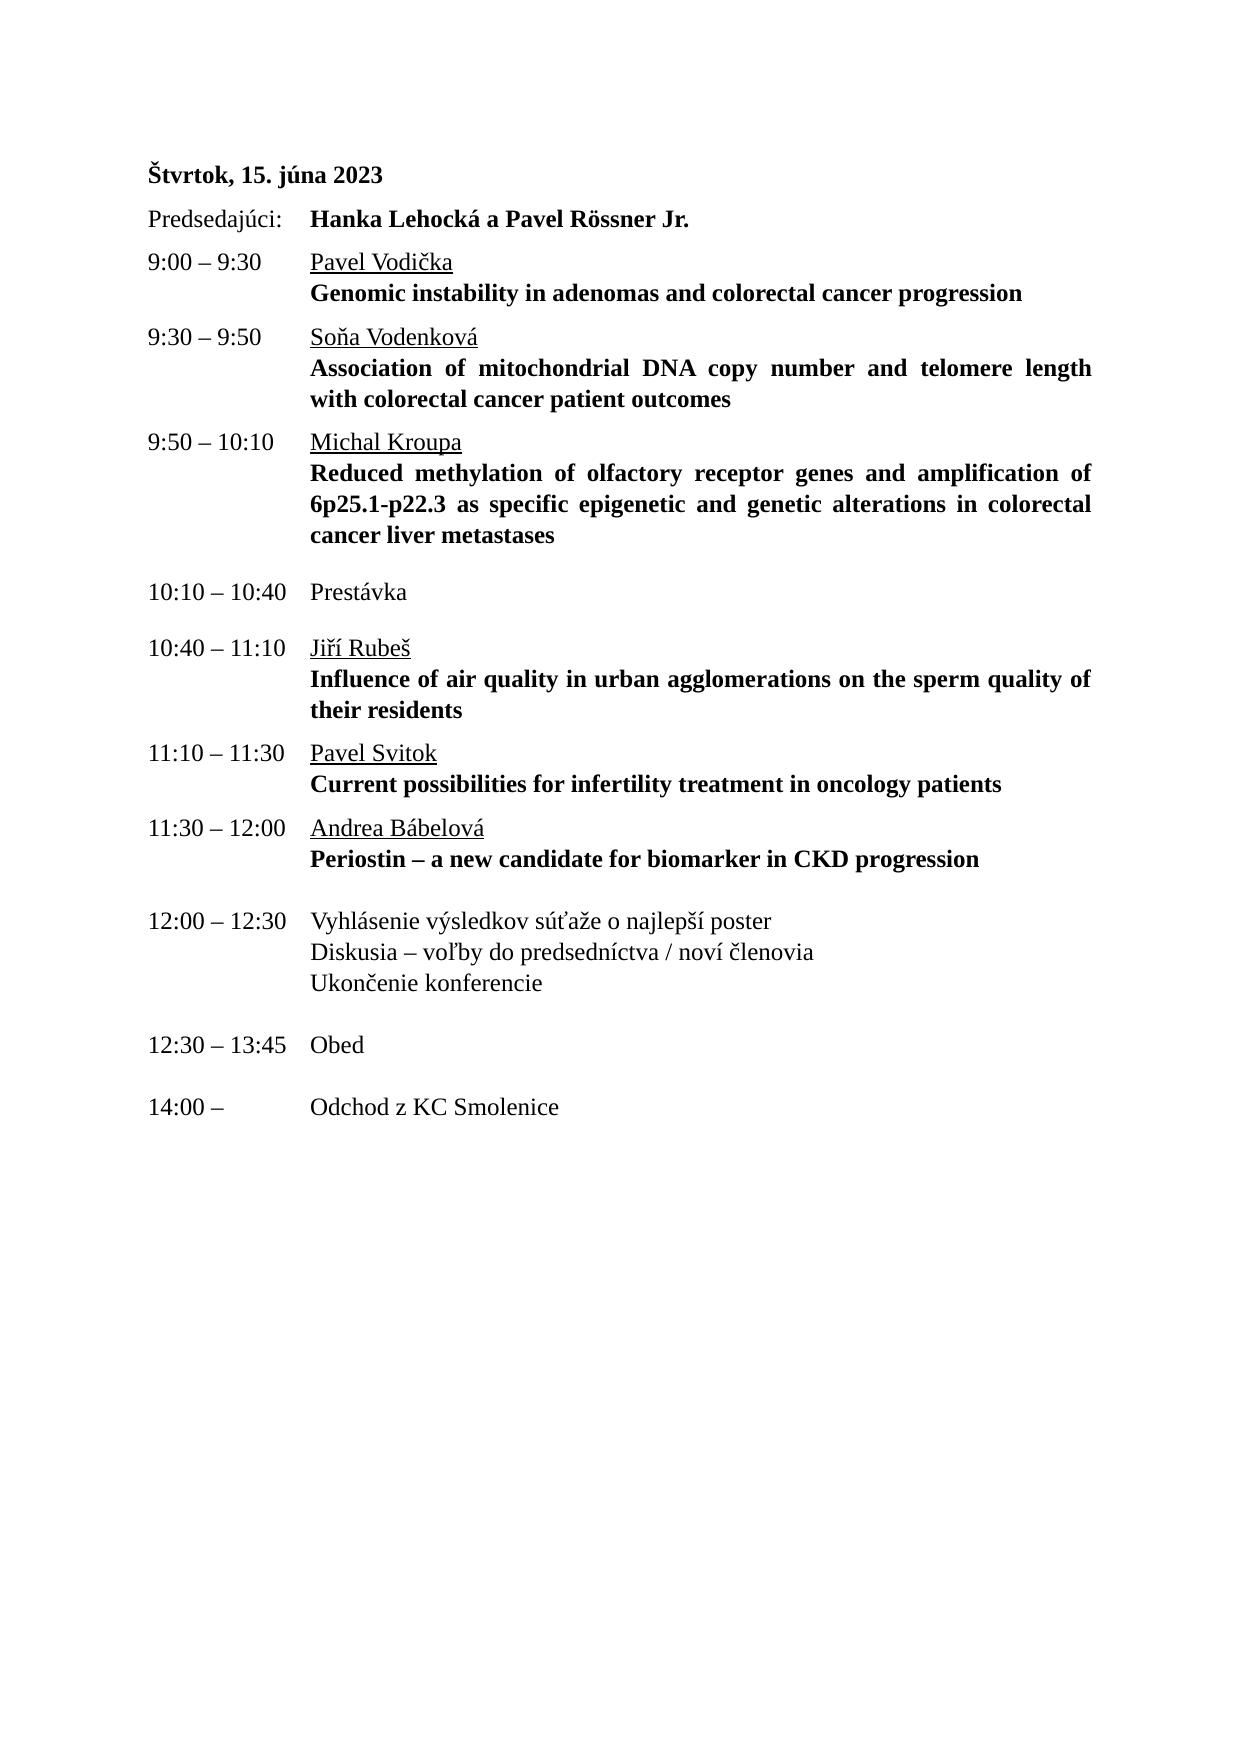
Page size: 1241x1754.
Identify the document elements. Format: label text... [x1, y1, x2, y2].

text 12:00 – 12:30 Vyhlásenie výsledkov súťaže o najlepší poster [148, 906, 1093, 935]
text Diskusia – voľby do predsedníctva / noví členovia [148, 937, 1093, 966]
text 14:00 – Odchod z KC Smolenice [148, 1092, 1093, 1121]
text 12:30 – 13:45 Obed [148, 1030, 1093, 1059]
text Reduced methylation of olfactory receptor genes and amplification of 6p25.1-p22.3 as specific epigenetic and genetic alterations in colorectal cancer liver metastases [148, 458, 1093, 549]
text 9:30 – 9:50 Soňa Vodenková [148, 322, 1093, 351]
text 9:50 – 10:10 Michal Kroupa [148, 427, 1093, 456]
text 10:40 – 11:10 Jiří Rubeš [148, 633, 1093, 661]
text Ukončenie konferencie [148, 968, 1093, 997]
text 9:00 – 9:30 Pavel Vodička [148, 247, 1093, 276]
text Influence of air quality in urban agglomerations on the sperm quality of their residents [148, 664, 1093, 723]
text Current possibilities for infertility treatment in oncology patients [148, 769, 1093, 798]
text 11:10 – 11:30 Pavel Svitok [148, 738, 1093, 767]
text Genomic instability in adenomas and colorectal cancer progression [148, 278, 1093, 307]
text 10:10 – 10:40 Prestávka [148, 577, 1093, 605]
text 11:30 – 12:00 Andrea Bábelová [148, 813, 1093, 842]
text Periostin – a new candidate for biomarker in CKD progression [148, 844, 1093, 873]
text Predsedajúci: Hanka Lehocká a Pavel Rössner Jr. [148, 204, 1093, 232]
text Association of mitochondrial DNA copy number and telomere length with colorectal cancer patient outcomes [148, 353, 1093, 413]
text Štvrtok, 15. júna 2023 [148, 160, 1093, 189]
